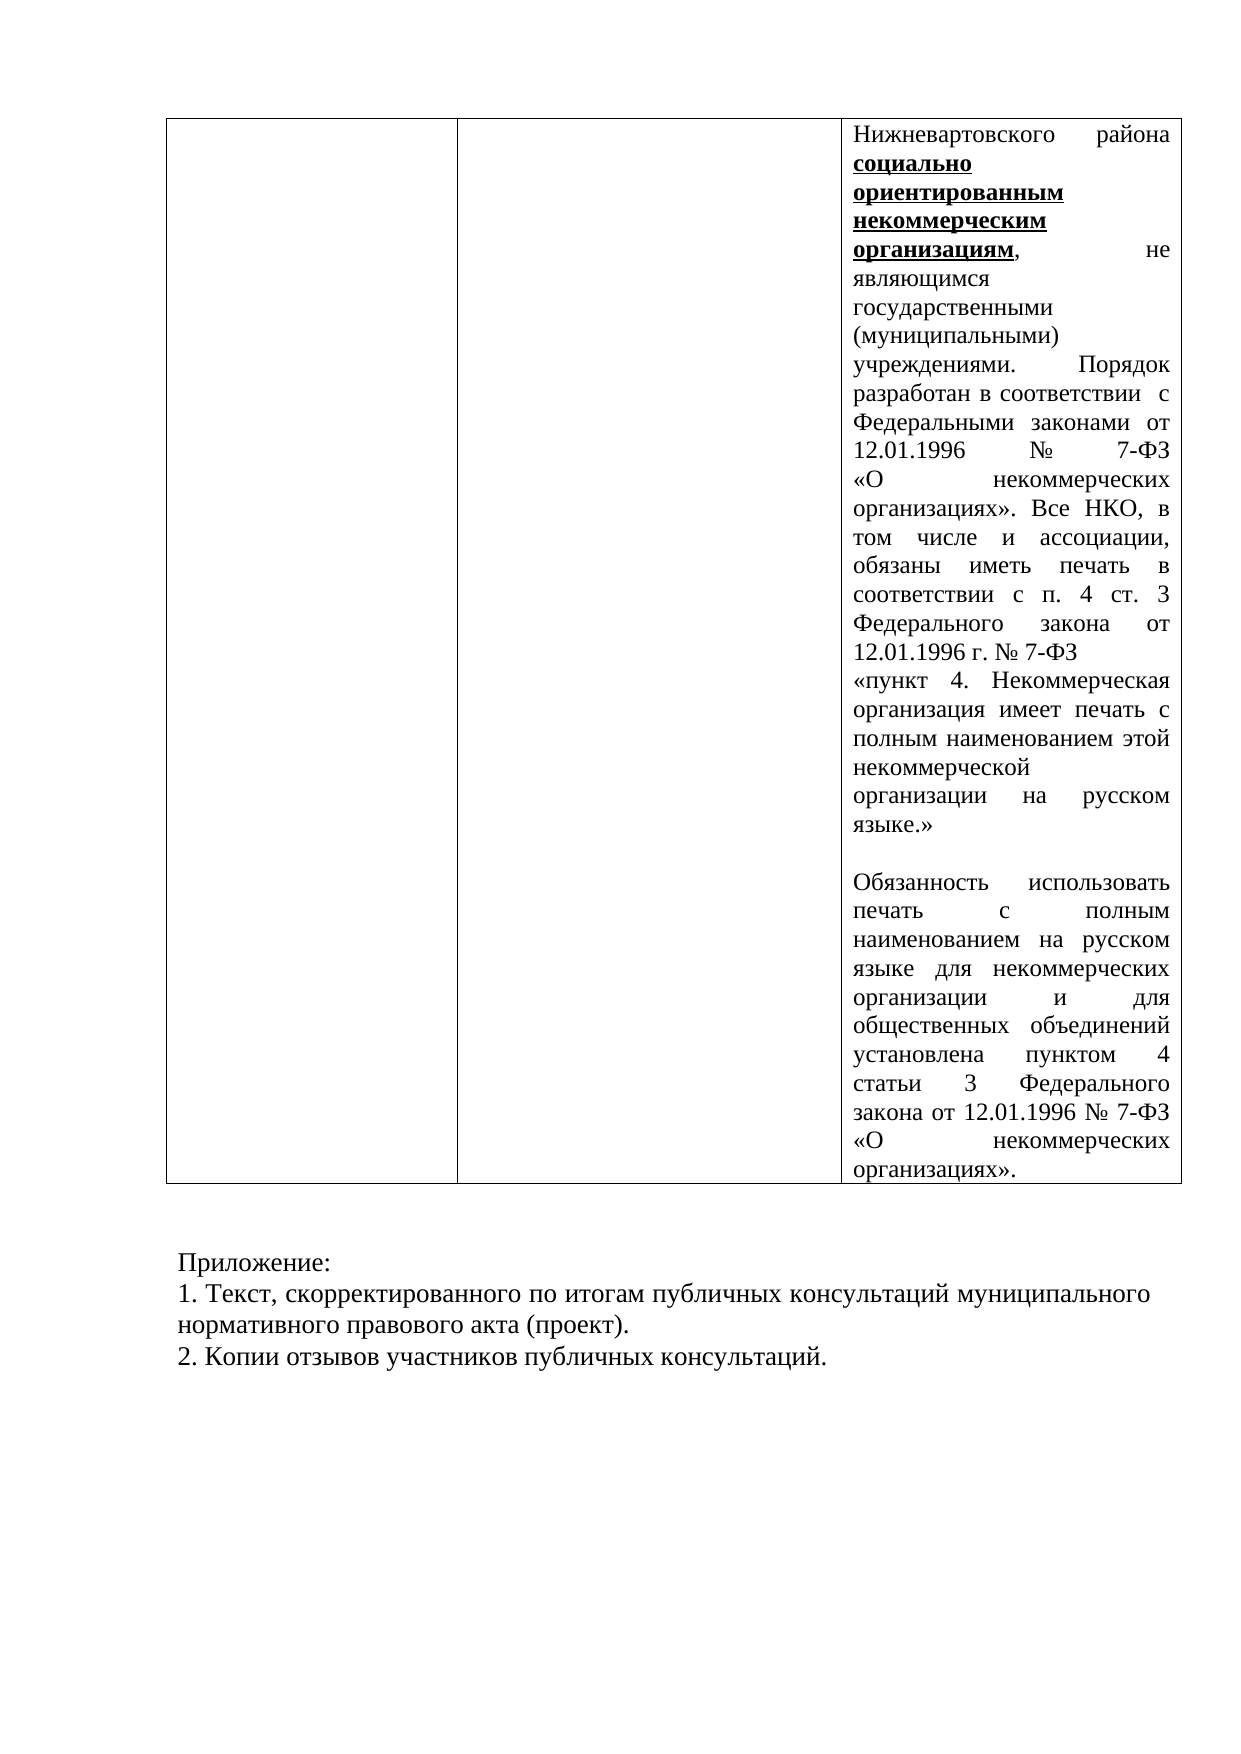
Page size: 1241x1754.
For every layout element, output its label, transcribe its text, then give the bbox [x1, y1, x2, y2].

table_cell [842, 119, 1181, 1183]
text Приложение: [177, 1246, 1152, 1277]
text 2. Копии отзывов участников публичных консультаций. [177, 1340, 1152, 1371]
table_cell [167, 119, 457, 1183]
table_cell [458, 119, 841, 1183]
text 1. Текст, скорректированного по итогам публичных консультаций муниципального нормативного правового акта (проект). [177, 1277, 1152, 1340]
